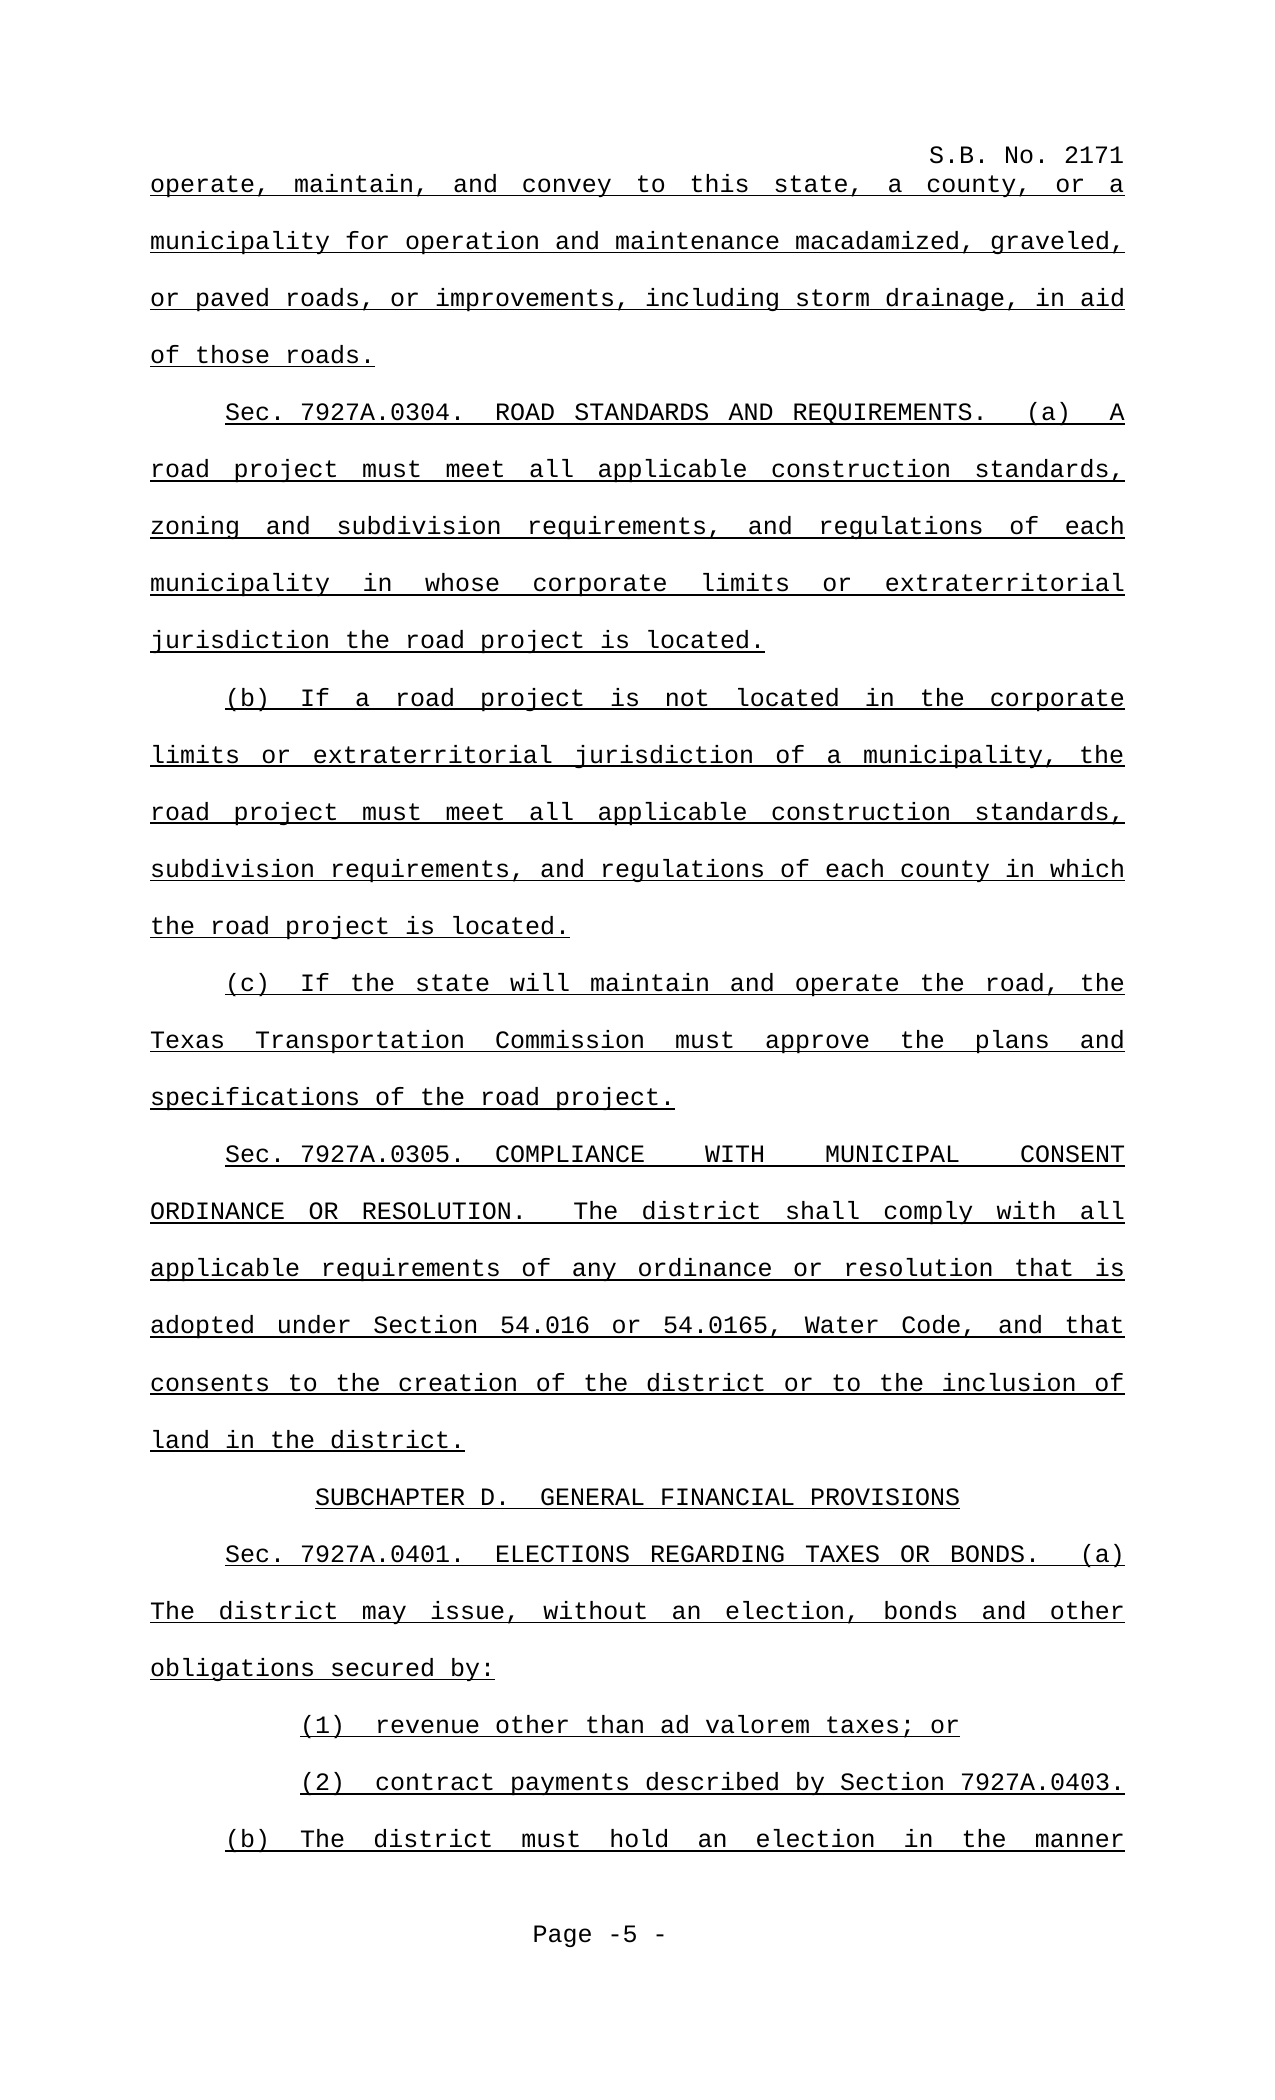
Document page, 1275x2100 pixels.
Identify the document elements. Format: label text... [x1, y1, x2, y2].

text (b) If a road project is not located in the corporate limits or extraterritorial jurisdiction of a municipality, the road project must meet all applicable construction standards, subdivision requirements, and regulations of each county in which the road project is located. [150, 685, 1125, 765]
text (b) If a road project is not located in the corporate limits or extraterritorial jurisdiction of a municipality, the road project must meet all applicable construction standards, subdivision requirements, and regulations of each county in which the road project is located. [150, 767, 1125, 822]
text Sec. 7927A.0305. COMPLIANCE WITH MUNICIPAL CONSENT ORDINANCE OR RESOLUTION. The district shall comply with all applicable requirements of any ordinance or resolution that is adopted under Section 54.016 or 54.0165, Water Code, and that consents to the creation of the district or to the inclusion of land in the district. [150, 1224, 1125, 1279]
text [150, 1827, 1125, 1855]
text Sec. 7927A.0304. ROAD STANDARDS AND REQUIREMENTS. (a) A road project must meet all applicable construction standards, zoning and subdivision requirements, and regulations of each municipality in whose corporate limits or extraterritorial jurisdiction the road project is located. [150, 482, 1125, 537]
text Sec. 7927A.0305. COMPLIANCE WITH MUNICIPAL CONSENT ORDINANCE OR RESOLUTION. The district shall comply with all applicable requirements of any ordinance or resolution that is adopted under Section 54.016 or 54.0165, Water Code, and that consents to the creation of the district or to the inclusion of land in the district. [150, 1395, 1125, 1456]
text (b) If a road project is not located in the corporate limits or extraterritorial jurisdiction of a municipality, the road project must meet all applicable construction standards, subdivision requirements, and regulations of each county in which the road project is located. [150, 824, 1125, 880]
text (c) If the state will maintain and operate the road, the Texas Transportation Commission must approve the plans and specifications of the road project. [150, 970, 1125, 1051]
text Sec. 7927A.0305. COMPLIANCE WITH MUNICIPAL CONSENT ORDINANCE OR RESOLUTION. The district shall comply with all applicable requirements of any ordinance or resolution that is adopted under Section 54.016 or 54.0165, Water Code, and that consents to the creation of the district or to the inclusion of land in the district. [150, 1281, 1125, 1336]
text (c) If the state will maintain and operate the road, the Texas Transportation Commission must approve the plans and specifications of the road project. [150, 1052, 1125, 1113]
text (2) contract payments described by Section 7927A.0403. [150, 1769, 1125, 1798]
text Sec. 7927A.0305. COMPLIANCE WITH MUNICIPAL CONSENT ORDINANCE OR RESOLUTION. The district shall comply with all applicable requirements of any ordinance or resolution that is adopted under Section 54.016 or 54.0165, Water Code, and that consents to the creation of the district or to the inclusion of land in the district. [150, 1142, 1125, 1222]
text Sec. 7927A.0304. ROAD STANDARDS AND REQUIREMENTS. (a) A road project must meet all applicable construction standards, zoning and subdivision requirements, and regulations of each municipality in whose corporate limits or extraterritorial jurisdiction the road project is located. [150, 539, 1125, 594]
text SUBCHAPTER D. GENERAL FINANCIAL PROVISIONS [150, 1484, 1125, 1513]
text Sec. 7927A.0401. ELECTIONS REGARDING TAXES OR BONDS. (a) The district may issue, without an election, bonds and other obligations secured by: [150, 1623, 1125, 1684]
text (1) revenue other than ad valorem taxes; or [150, 1712, 1125, 1741]
text Sec. 7927A.0304. ROAD STANDARDS AND REQUIREMENTS. (a) A road project must meet all applicable construction standards, zoning and subdivision requirements, and regulations of each municipality in whose corporate limits or extraterritorial jurisdiction the road project is located. [150, 596, 1125, 656]
text Sec. 7927A.0304. ROAD STANDARDS AND REQUIREMENTS. (a) A road project must meet all applicable construction standards, zoning and subdivision requirements, and regulations of each municipality in whose corporate limits or extraterritorial jurisdiction the road project is located. [150, 399, 1125, 480]
text Sec. 7927A.0401. ELECTIONS REGARDING TAXES OR BONDS. (a) The district may issue, without an election, bonds and other obligations secured by: [150, 1541, 1125, 1622]
text Sec. 7927A.0305. COMPLIANCE WITH MUNICIPAL CONSENT ORDINANCE OR RESOLUTION. The district shall comply with all applicable requirements of any ordinance or resolution that is adopted under Section 54.016 or 54.0165, Water Code, and that consents to the creation of the district or to the inclusion of land in the district. [150, 1338, 1125, 1393]
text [150, 171, 1125, 195]
text (b) If a road project is not located in the corporate limits or extraterritorial jurisdiction of a municipality, the road project must meet all applicable construction standards, subdivision requirements, and regulations of each county in which the road project is located. [150, 881, 1125, 942]
